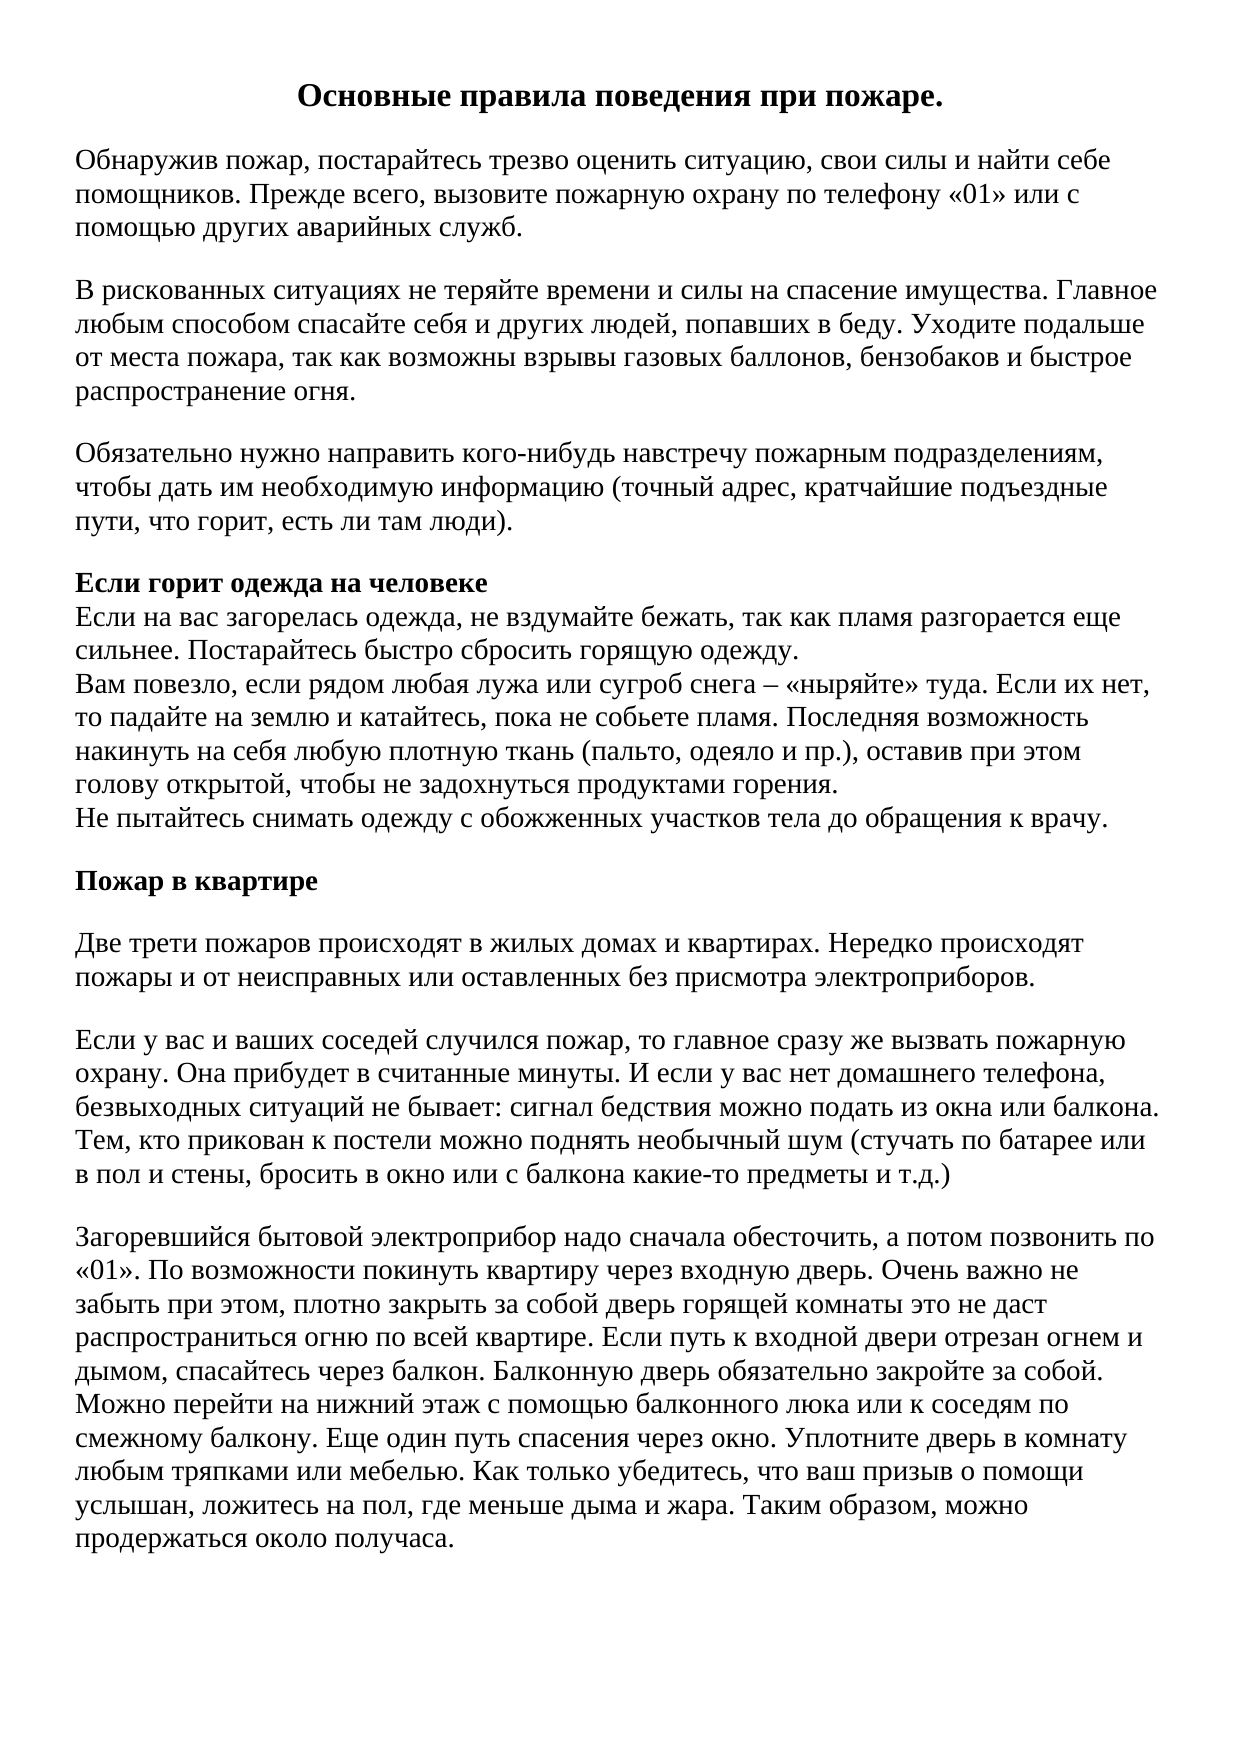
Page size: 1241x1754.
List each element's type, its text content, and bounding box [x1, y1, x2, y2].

text Две трети пожаров происходят в жилых домах и квартирах. Нередко происходят пожары и от неисправных или оставленных без присмотра электроприборов. [75, 926, 1165, 993]
text Загоревшийся бытовой электроприбор надо сначала обесточить, а потом позвонить по «01». По возможности покинуть квартиру через входную дверь. Очень важно не забыть при этом, плотно закрыть за собой дверь горящей комнаты это не даст распространиться огню по всей квартире. Если путь к входной двери отрезан огнем и дымом, спасайтесь через балкон. Балконную дверь обязательно закройте за собой. Можно перейти на нижний этаж с помощью балконного люка или к соседям по смежному балкону. Еще один путь спасения через окно. Уплотните дверь в комнату любым тряпками или мебелью. Как только убедитесь, что ваш призыв о помощи услышан, ложитесь на пол, где меньше дыма и жара. Таким образом, можно продержаться около получаса. [75, 1219, 1165, 1554]
text В рискованных ситуациях не теряйте времени и силы на спасение имущества. Главное любым способом спасайте себя и других людей, попавших в беду. Уходите подальше от места пожара, так как возможны взрывы газовых баллонов, бензобаков и быстрое распространение огня. [75, 272, 1165, 406]
text Если у вас и ваших соседей случился пожар, то главное сразу же вызвать пожарную охрану. Она прибудет в считанные минуты. И если у вас нет домашнего телефона, безвыходных ситуаций не бывает: сигнал бедствия можно подать из окна или балкона. Тем, кто прикован к постели можно поднять необычный шум (стучать по батарее или в пол и стены, бросить в окно или с балкона какие-то предметы и т.д.) [75, 1022, 1165, 1189]
text Пожар в квартире [75, 863, 1165, 896]
text Обнаружив пожар, постарайтесь трезво оценить ситуацию, свои силы и найти себе помощников. Прежде всего, вызовите пожарную охрану по телефону «01» или с помощью других аварийных служб. [75, 142, 1165, 243]
text Если горит одежда на человеке Если на вас загорелась одежда, не вздумайте бежать, так как пламя разгорается еще сильнее. Постарайтесь быстро сбросить горящую одежду. Вам повезло, если рядом любая лужа или сугроб снега – «ныряйте» туда. Если их нет, то падайте на землю и катайтесь, пока не собьете пламя. Последняя возможность накинуть на себя любую плотную ткань (пальто, одеяло и пр.), оставив при этом голову открытой, чтобы не задохнуться продуктами горения. Не пытайтесь снимать одежду с обожженных участков тела до обращения к врачу. [75, 565, 1165, 834]
text Основные правила поведения при пожаре. [75, 75, 1165, 113]
text Обязательно нужно направить кого-нибудь навстречу пожарным подразделениям, чтобы дать им необходимую информацию (точный адрес, кратчайшие подъездные пути, что горит, есть ли там люди). [75, 436, 1165, 536]
